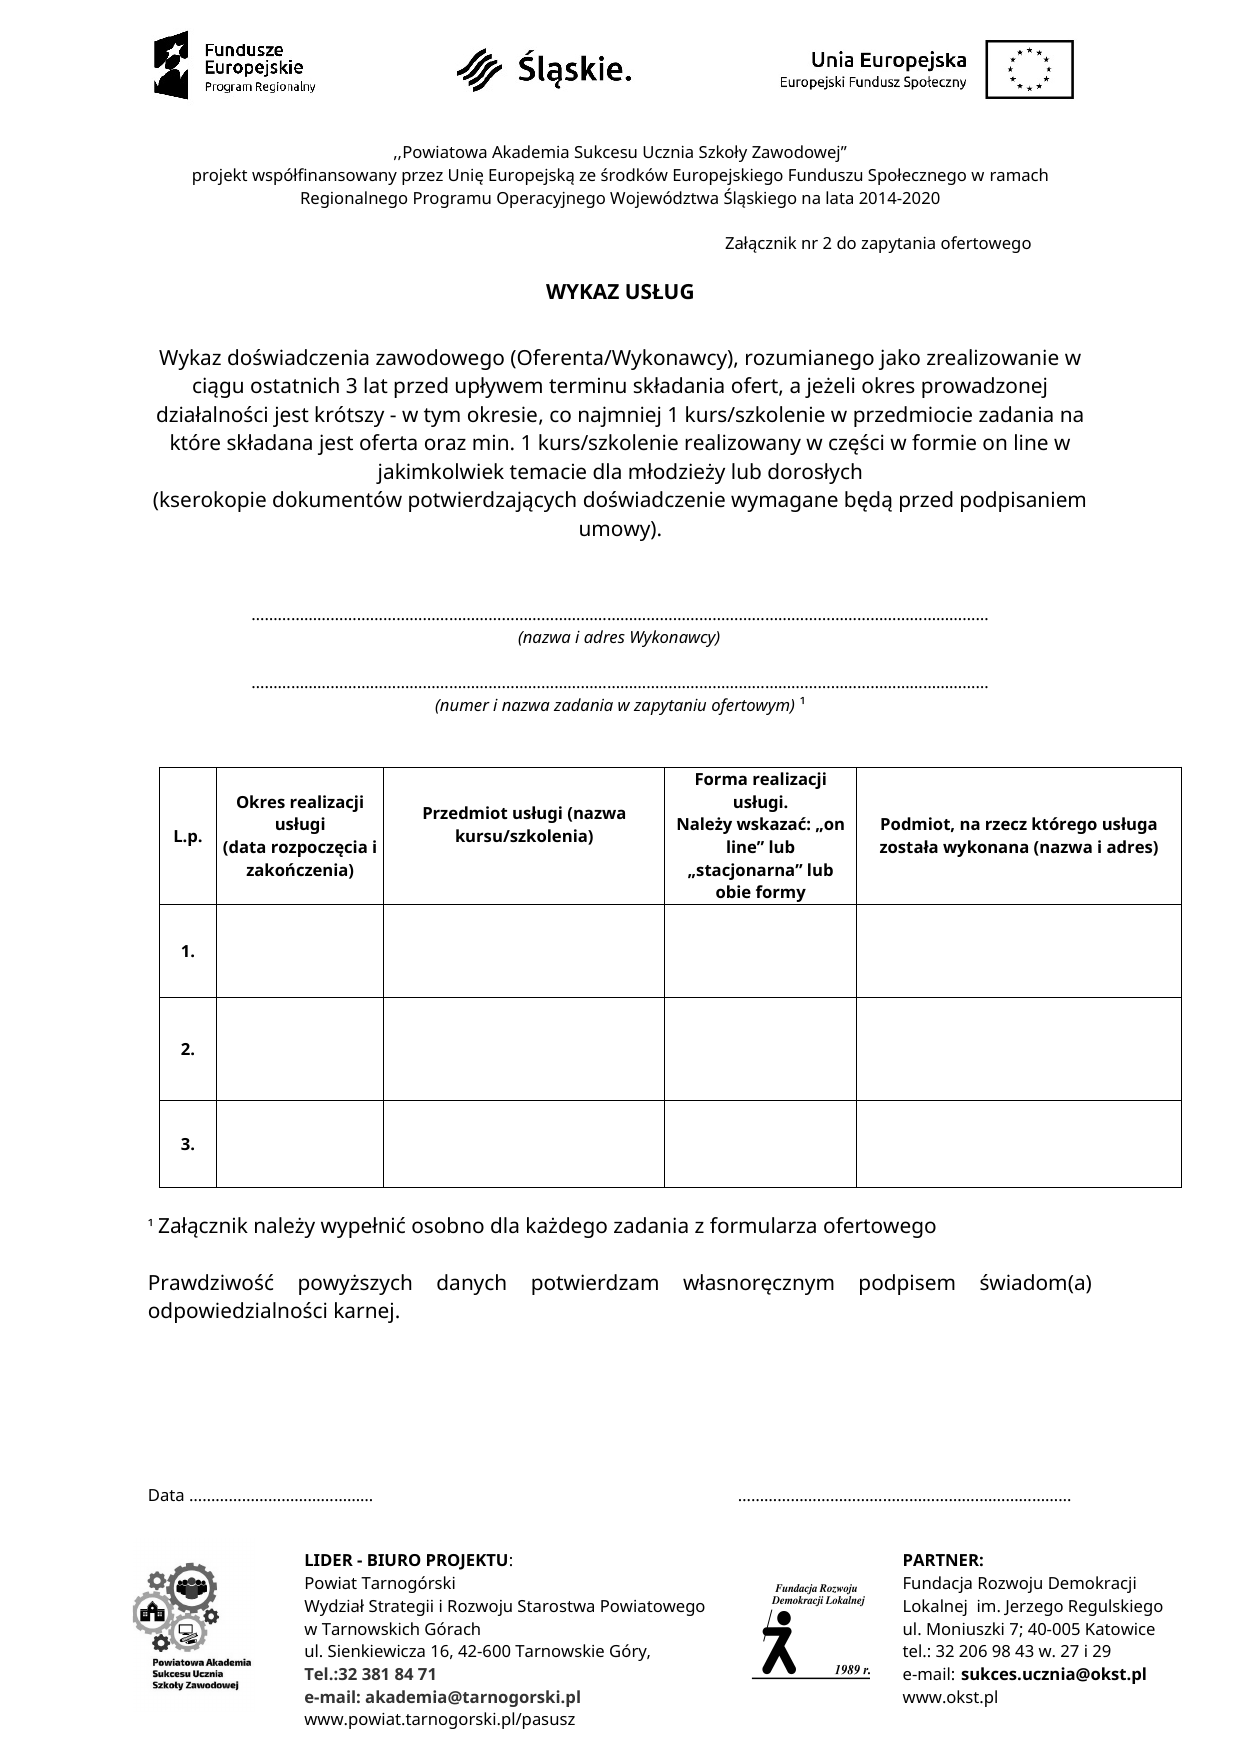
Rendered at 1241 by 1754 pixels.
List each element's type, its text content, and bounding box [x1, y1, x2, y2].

table_cell [857, 998, 1181, 1099]
table_cell [384, 1101, 664, 1187]
picture [440, 31, 647, 108]
table_cell [665, 1101, 856, 1187]
table_cell [665, 905, 856, 997]
picture [761, 20, 1093, 118]
text …………………………………………………………………………………………………………………………………………………… [148, 671, 1093, 693]
table_cell [384, 998, 664, 1099]
text Prawdziwość powyższych danych potwierdzam własnoręcznym podpisem świadom(a) odpowiedzialności karnej. [148, 1268, 1093, 1324]
table_cell [217, 905, 383, 997]
text Załącznik nr 2 do zapytania ofertowego [590, 232, 1093, 254]
table_header Podmiot, na rzecz którego usługa została wykonana (nazwa i adres) [857, 768, 1181, 904]
table_cell [384, 905, 664, 997]
table_cell 2. [160, 998, 216, 1099]
table_cell [857, 905, 1181, 997]
text Data …………………………………… ……………………………………………….………………… [148, 1483, 1093, 1506]
text (numer i nazwa zadania w zapytaniu ofertowym) ¹ [148, 693, 1093, 716]
text …………………………………………………………………………………………………………………………………………………… [148, 602, 1093, 625]
table_cell [665, 998, 856, 1099]
table_header Przedmiot usługi (nazwa kursu/szkolenia) [384, 768, 664, 904]
picture [137, 14, 332, 116]
table_cell 1. [160, 905, 216, 997]
table_cell 3. [160, 1101, 216, 1187]
text WYKAZ USŁUG [148, 277, 1093, 306]
table_cell [217, 1101, 383, 1187]
table_cell [857, 1101, 1181, 1187]
table_header Okres realizacji usługi (data rozpoczęcia i zakończenia) [217, 768, 383, 904]
text Wykaz doświadczenia zawodowego (Oferenta/Wykonawcy), rozumianego jako zrealizowanie w ciągu ostatnich 3 lat przed upływem terminu składania ofert, a jeżeli okres prowadzonej działalności jest krótszy - w tym okresie, co najmniej 1 kurs/szkolenie w przedmiocie zadania na które składana jest oferta oraz min. 1 kurs/szkolenie realizowany w części w formie on line w jakimkolwiek temacie dla młodzieży lub dorosłych [148, 343, 1093, 485]
text (kserokopie dokumentów potwierdzających doświadczenie wymagane będą przed podpisaniem umowy). [148, 485, 1093, 542]
table_header Forma realizacji usługi. Należy wskazać: „on line” lub „stacjonarna” lub obie formy [665, 768, 856, 904]
table_header L.p. [160, 768, 216, 904]
table_cell [217, 998, 383, 1099]
text (nazwa i adres Wykonawcy) [148, 625, 1093, 648]
text ¹ Załącznik należy wypełnić osobno dla każdego zadania z formularza ofertowego [148, 1211, 1093, 1239]
